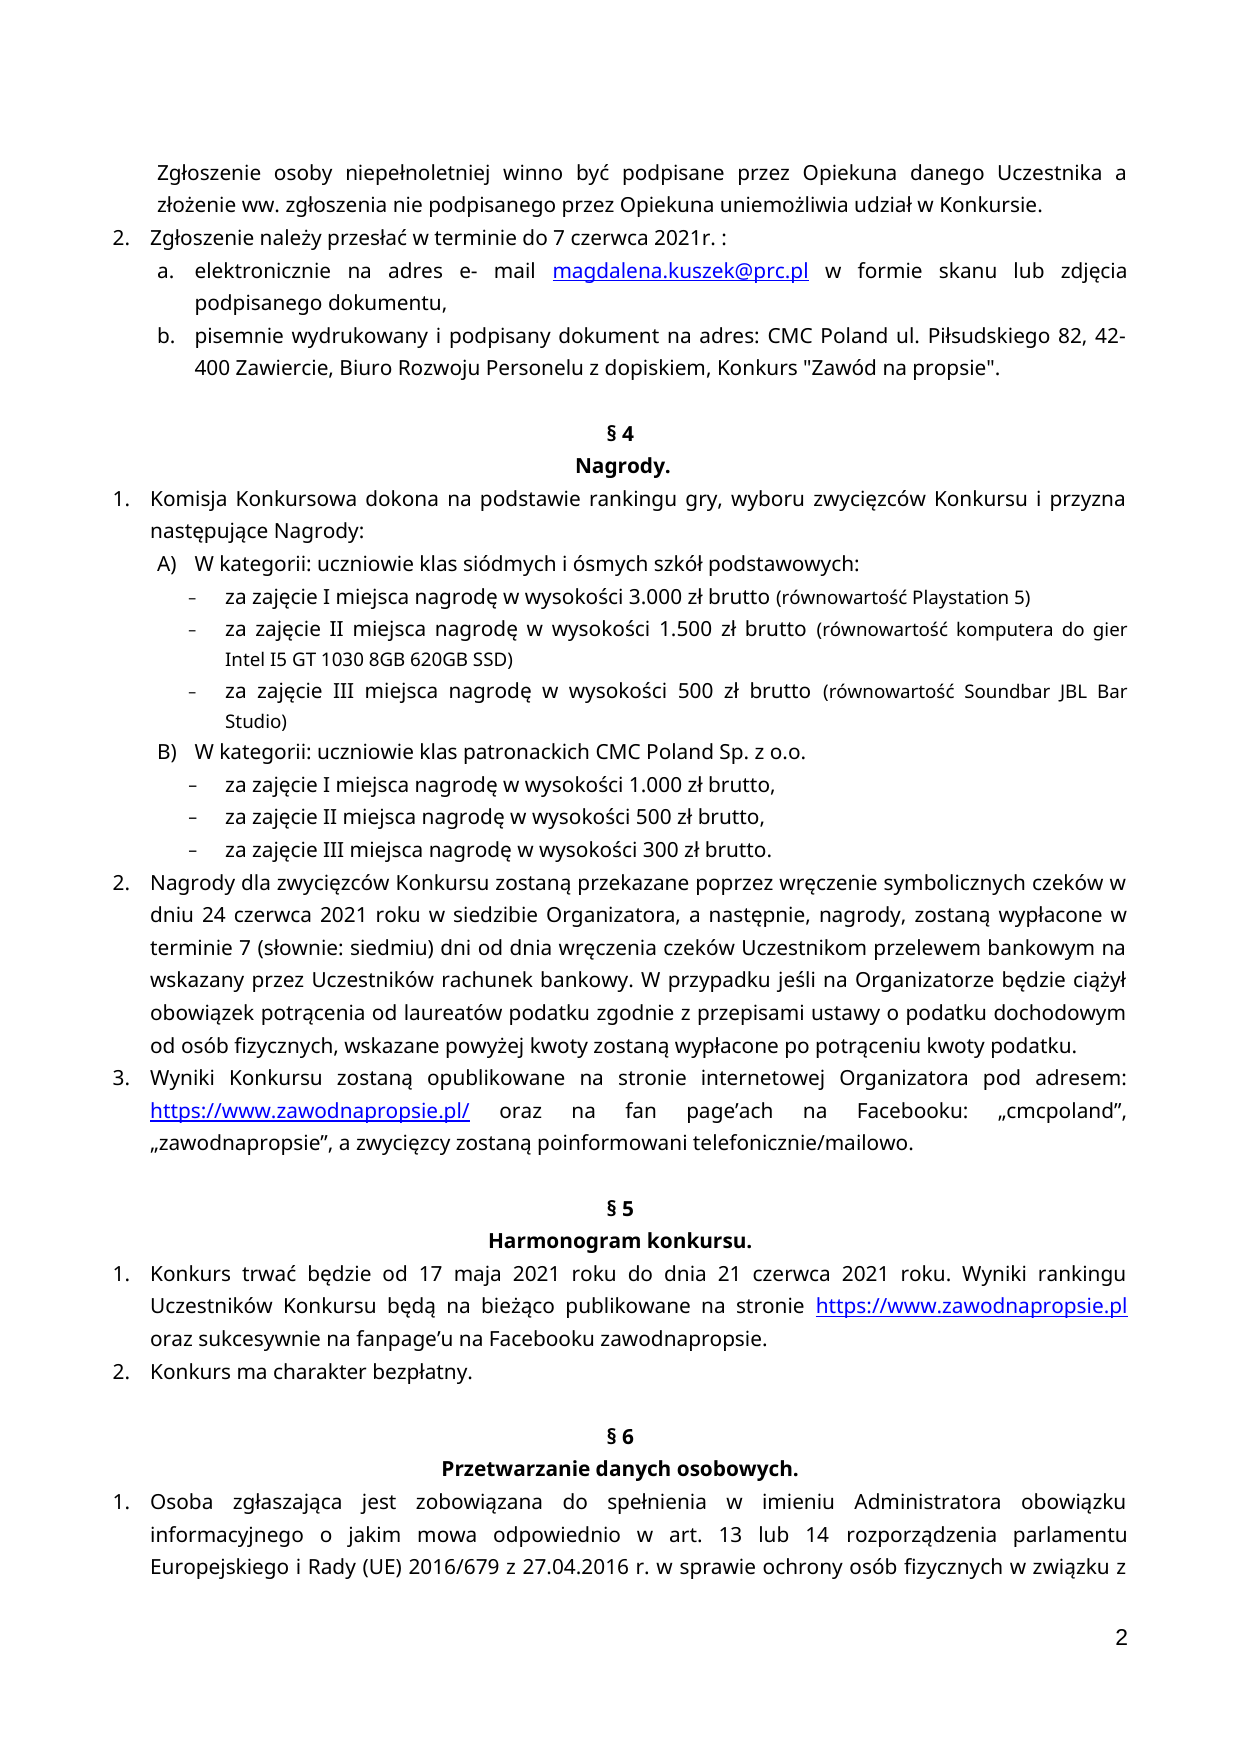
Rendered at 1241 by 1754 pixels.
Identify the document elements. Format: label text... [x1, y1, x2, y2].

list za zajęcie II miejsca nagrodę w wysokości 1.500 zł brutto (równowartość komputera do gier Intel I5 GT 1030 8GB 620GB SSD) [187, 614, 1128, 672]
list pisemnie wydrukowany i podpisany dokument na adres: CMC Poland ul. Piłsudskiego 82, 42-400 Zawiercie, Biuro Rozwoju Personelu z dopiskiem, Konkurs "Zawód na propsie". [157, 321, 1128, 382]
text Zgłoszenie osoby niepełnoletniej winno być podpisane przez Opiekuna danego Uczestnika a złożenie ww. zgłoszenia nie podpisanego przez Opiekuna uniemożliwia udział w Konkursie. [157, 158, 1128, 219]
text Przetwarzanie danych osobowych. [112, 1454, 1128, 1483]
list Wyniki Konkursu zostaną opublikowane na stronie internetowej Organizatora pod adresem: https://www.zawodnapropsie.pl/ oraz na fan page’ach na Facebooku: „cmcpoland”, „zawodnapropsie”, a zwycięzcy zostaną poinformowani telefonicznie/mailowo. [112, 1063, 1128, 1157]
list Nagrody dla zwycięzców Konkursu zostaną przekazane poprzez wręczenie symbolicznych czeków w dniu 24 czerwca 2021 roku w siedzibie Organizatora, a następnie, nagrody, zostaną wypłacone w terminie 7 (słownie: siedmiu) dni od dnia wręczenia czeków Uczestnikom przelewem bankowym na wskazany przez Uczestników rachunek bankowy. W przypadku jeśli na Organizatorze będzie ciążył obowiązek potrącenia od laureatów podatku zgodnie z przepisami ustawy o podatku dochodowym od osób fizycznych, wskazane powyżej kwoty zostaną wypłacone po potrąceniu kwoty podatku. [112, 868, 1128, 1059]
list za zajęcie III miejsca nagrodę w wysokości 300 zł brutto. [187, 835, 1128, 863]
list za zajęcie I miejsca nagrodę w wysokości 1.000 zł brutto, [187, 770, 1128, 798]
text Nagrody. [112, 451, 1128, 480]
list Konkurs ma charakter bezpłatny. [112, 1357, 1128, 1385]
list elektronicznie na adres e- mail magdalena.kuszek@prc.pl w formie skanu lub zdjęcia podpisanego dokumentu, [157, 256, 1128, 317]
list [112, 1487, 1128, 1581]
list W kategorii: uczniowie klas patronackich CMC Poland Sp. z o.o. [157, 737, 1128, 766]
text § 5 [112, 1194, 1128, 1222]
list Zgłoszenie należy przesłać w terminie do 7 czerwca 2021r. : [112, 223, 1128, 252]
list za zajęcie I miejsca nagrodę w wysokości 3.000 zł brutto (równowartość Playstation 5) [187, 582, 1128, 610]
list Konkurs trwać będzie od 17 maja 2021 roku do dnia 21 czerwca 2021 roku. Wyniki rankingu Uczestników Konkursu będą na bieżąco publikowane na stronie https://www.zawodnapropsie.pl oraz sukcesywnie na fanpage’u na Facebooku zawodnapropsie. [112, 1259, 1128, 1353]
text § 4 [112, 419, 1128, 447]
list za zajęcie II miejsca nagrodę w wysokości 500 zł brutto, [187, 802, 1128, 831]
list Komisja Konkursowa dokona na podstawie rankingu gry, wyboru zwycięzców Konkursu i przyzna następujące Nagrody: [112, 484, 1128, 545]
list W kategorii: uczniowie klas siódmych i ósmych szkół podstawowych: [157, 549, 1128, 578]
list za zajęcie III miejsca nagrodę w wysokości 500 zł brutto (równowartość Soundbar JBL Bar Studio) [187, 676, 1128, 733]
text Harmonogram konkursu. [112, 1226, 1128, 1255]
text § 6 [112, 1422, 1128, 1450]
